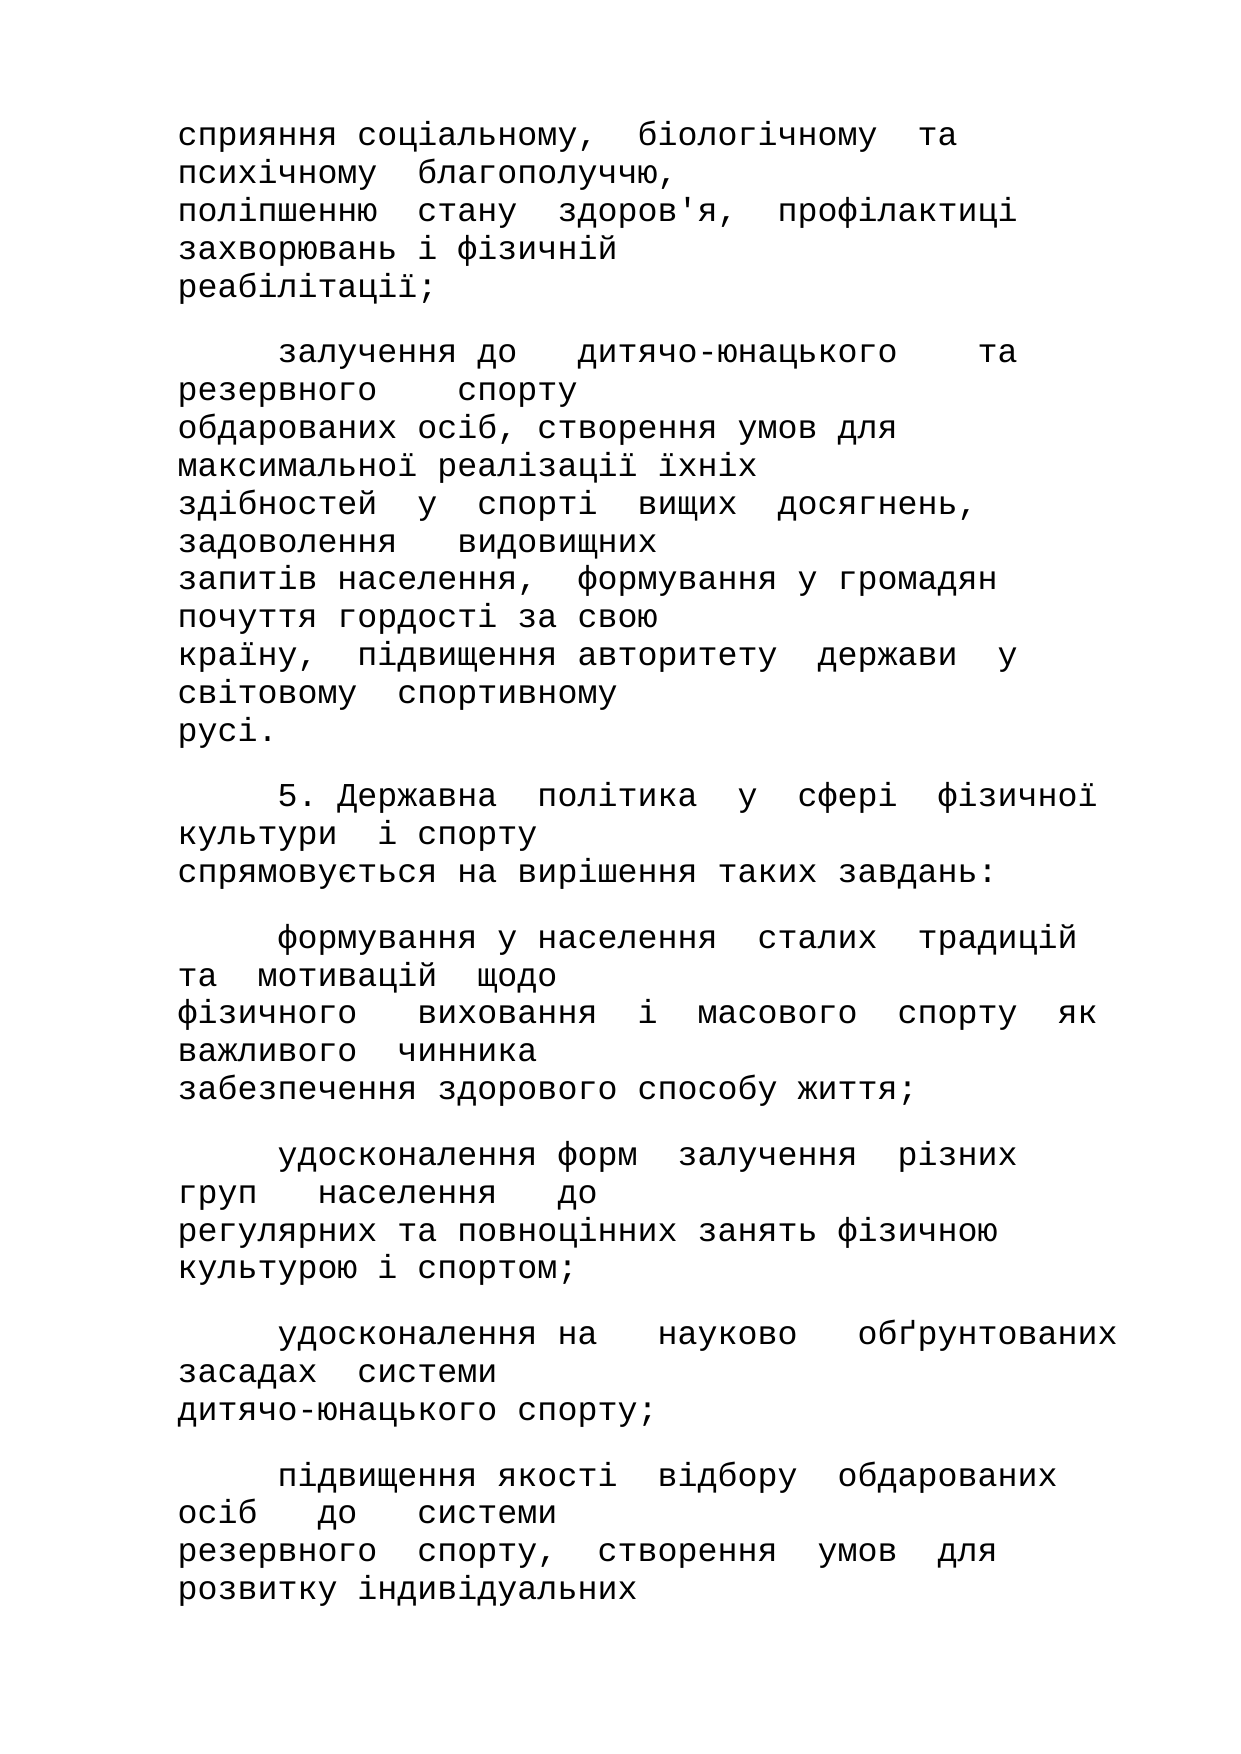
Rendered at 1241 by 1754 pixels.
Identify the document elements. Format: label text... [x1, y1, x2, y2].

text удосконалення на науково обґрунтованих засадах системи дитячо-юнацького спорту; [177, 1317, 1152, 1458]
text формування у населення сталих традицій та мотивацій щодо фізичного виховання і масового спорту як важливого чинника забезпечення здорового способу життя; [177, 921, 1152, 1138]
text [177, 118, 1152, 335]
text удосконалення форм залучення різних груп населення до регулярних та повноцінних занять фізичною культурою і спортом; [177, 1138, 1152, 1317]
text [177, 1458, 1152, 1610]
text 5. Державна політика у сфері фізичної культури і спорту спрямовується на вирішення таких завдань: [177, 779, 1152, 921]
text залучення до дитячо-юнацького та резервного спорту обдарованих осіб, створення умов для максимальної реалізації їхніх здібностей у спорті вищих досягнень, задоволення видовищних запитів населення, формування у громадян почуття гордості за свою країну, підвищення авторитету держави у світовому спортивному русі. [177, 335, 1152, 779]
